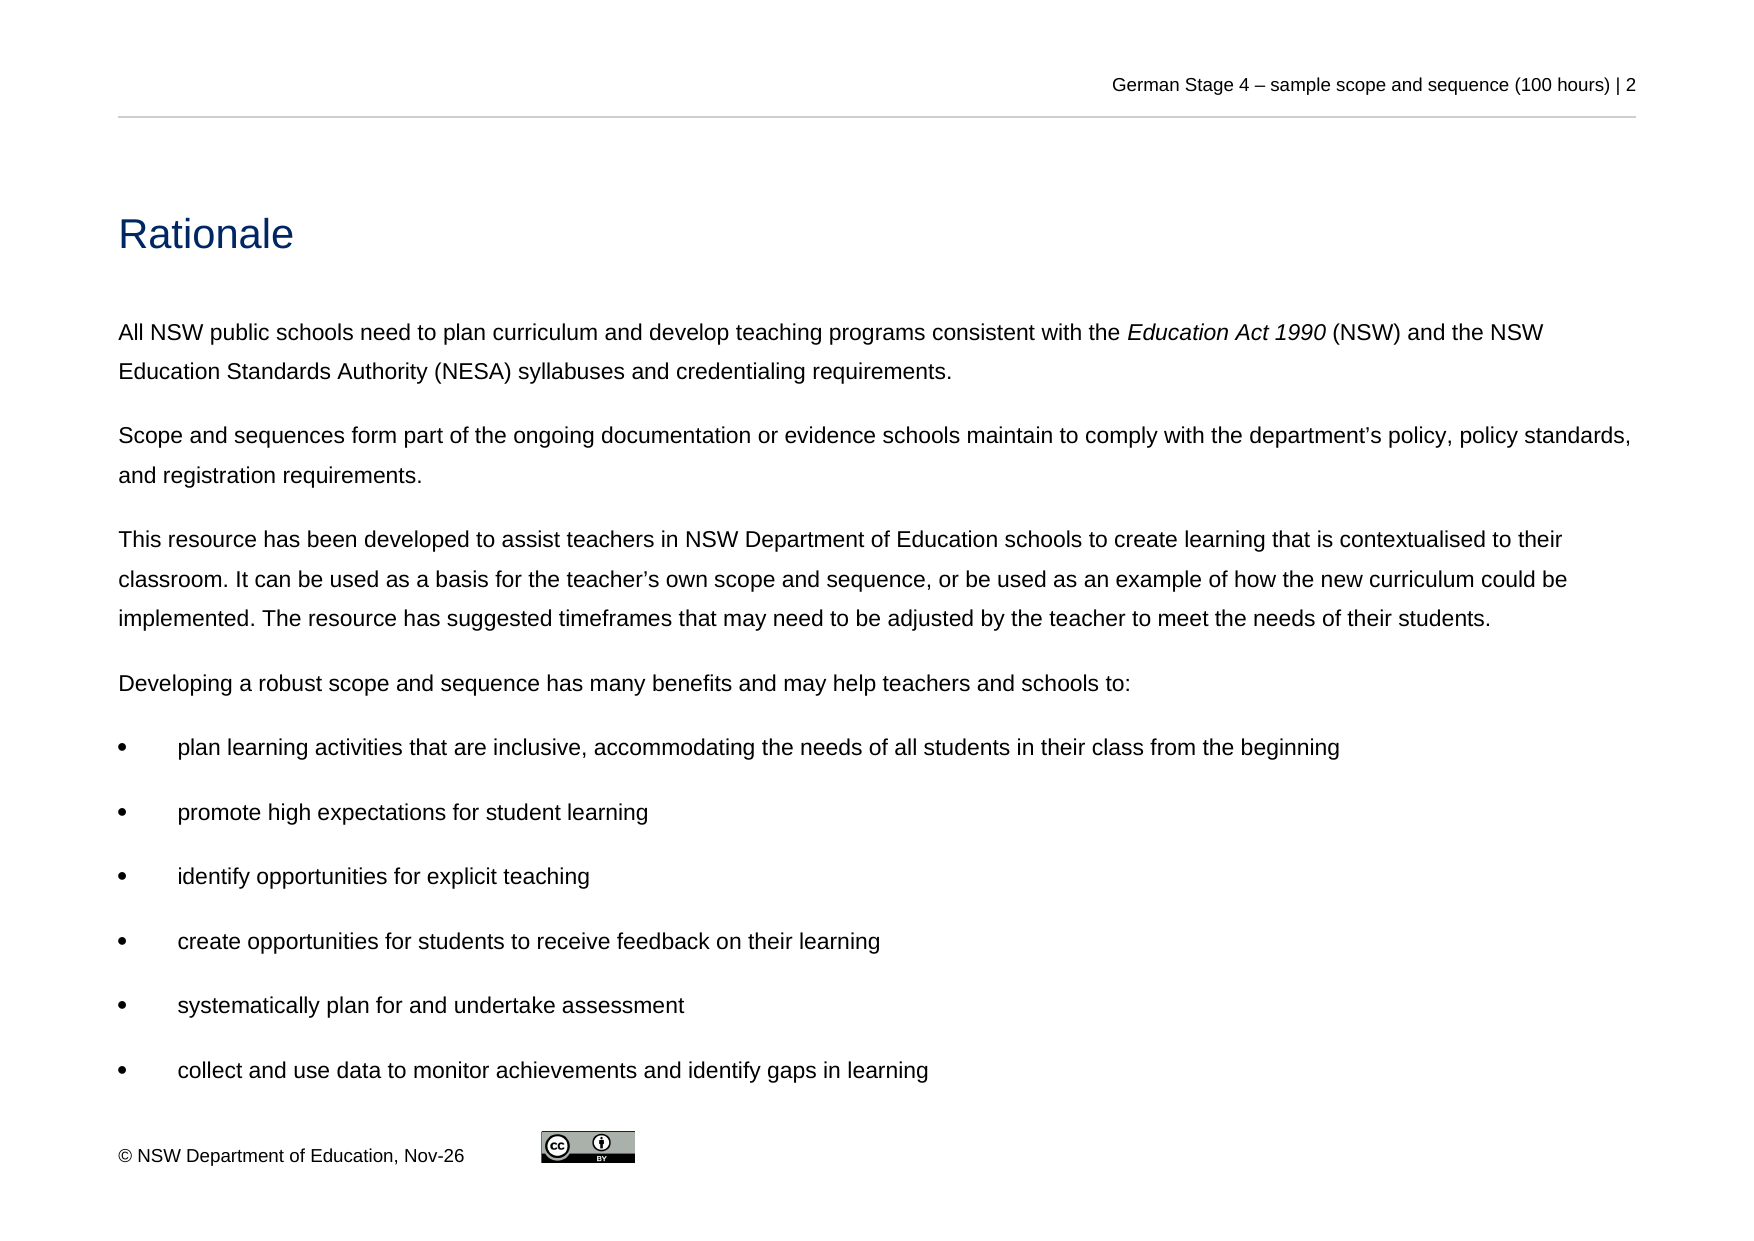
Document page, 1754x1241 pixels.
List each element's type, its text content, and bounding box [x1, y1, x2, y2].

text This resource has been developed to assist teachers in NSW Department of Education schools to create learning that is contextualised to their classroom. It can be used as a basis for the teacher’s own scope and sequence, or be used as an example of how the new curriculum could be implemented. The resource has suggested timeframes that may need to be adjusted by the teacher to meet the needs of their students. [118, 526, 1636, 632]
picture [541, 1131, 635, 1163]
list plan learning activities that are inclusive, accommodating the needs of all students in their class from the beginning [118, 734, 1636, 761]
list systematically plan for and undertake assessment [118, 992, 1636, 1018]
list identify opportunities for explicit teaching [118, 863, 1636, 889]
list promote high expectations for student learning [118, 799, 1636, 825]
list create opportunities for students to receive feedback on their learning [118, 928, 1636, 954]
text All NSW public schools need to plan curriculum and develop teaching programs consistent with the Education Act 1990 (NSW) and the NSW Education Standards Authority (NESA) syllabuses and credentialing requirements. [118, 318, 1636, 384]
subtitle Rationale [118, 209, 1636, 257]
text Scope and sequences form part of the ongoing documentation or evidence schools maintain to comply with the department’s policy, policy standards, and registration requirements. [118, 422, 1636, 488]
list collect and use data to monitor achievements and identify gaps in learning [118, 1057, 1636, 1083]
text Developing a robust scope and sequence has many benefits and may help teachers and schools to: [118, 670, 1636, 696]
